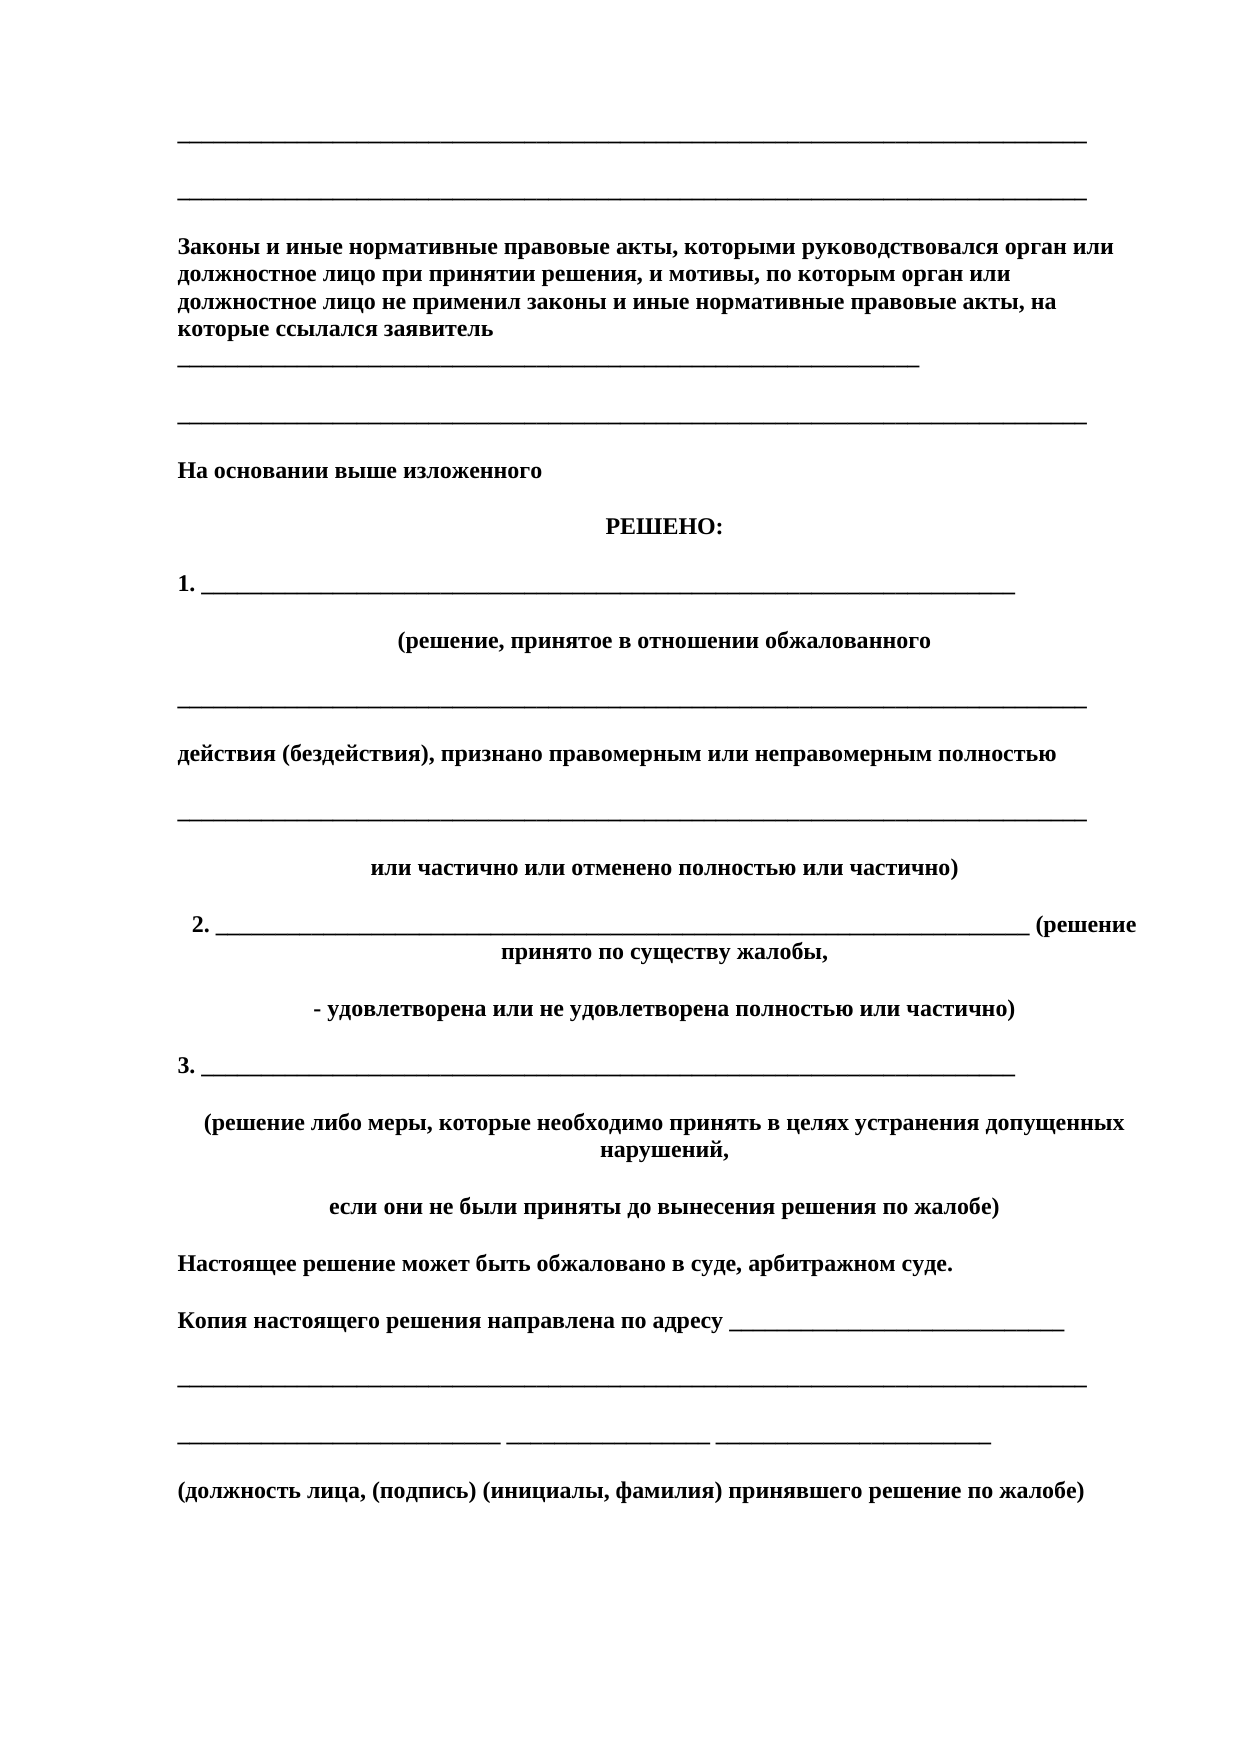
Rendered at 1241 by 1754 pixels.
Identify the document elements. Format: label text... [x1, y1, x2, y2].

text (должность лица, (подпись) (инициалы, фамилия) принявшего решение по жалобе) [177, 1476, 1152, 1503]
text Настоящее решение может быть обжаловано в суде, арбитражном суде. [177, 1249, 1152, 1276]
text Копия настоящего решения направлена по адресу ____________________________ [177, 1306, 1152, 1333]
text ____________________________________________________________________________ [177, 118, 1152, 146]
text 1. ____________________________________________________________________ [177, 569, 1152, 597]
text ____________________________________________________________________________ [177, 399, 1152, 426]
text 3. ____________________________________________________________________ [177, 1051, 1152, 1078]
text ____________________________________________________________________________ [177, 796, 1152, 824]
text (решение, принятое в отношении обжалованного [177, 626, 1152, 653]
text ___________________________ _________________ _______________________ [177, 1419, 1152, 1447]
text ____________________________________________________________________________ [177, 175, 1152, 202]
text 2. ____________________________________________________________________ (решение принято по существу жалобы, [177, 910, 1152, 965]
text ____________________________________________________________________________ [177, 683, 1152, 710]
text Законы и иные нормативные правовые акты, которыми руководствовался орган или должностное лицо при принятии решения, и мотивы, по которым орган или должностное лицо не применил законы и иные нормативные правовые акты, на которые ссылался заявитель ______________________________________________________________ [177, 232, 1152, 370]
text РЕШЕНО: [177, 512, 1152, 540]
text если они не были приняты до вынесения решения по жалобе) [177, 1192, 1152, 1220]
text ____________________________________________________________________________ [177, 1362, 1152, 1390]
text или частично или отменено полностью или частично) [177, 853, 1152, 881]
text - удовлетворена или не удовлетворена полностью или частично) [177, 994, 1152, 1022]
text (решение либо меры, которые необходимо принять в целях устранения допущенных нарушений, [177, 1108, 1152, 1163]
text На основании выше изложенного [177, 456, 1152, 483]
text действия (бездействия), признано правомерным или неправомерным полностью [177, 739, 1152, 767]
